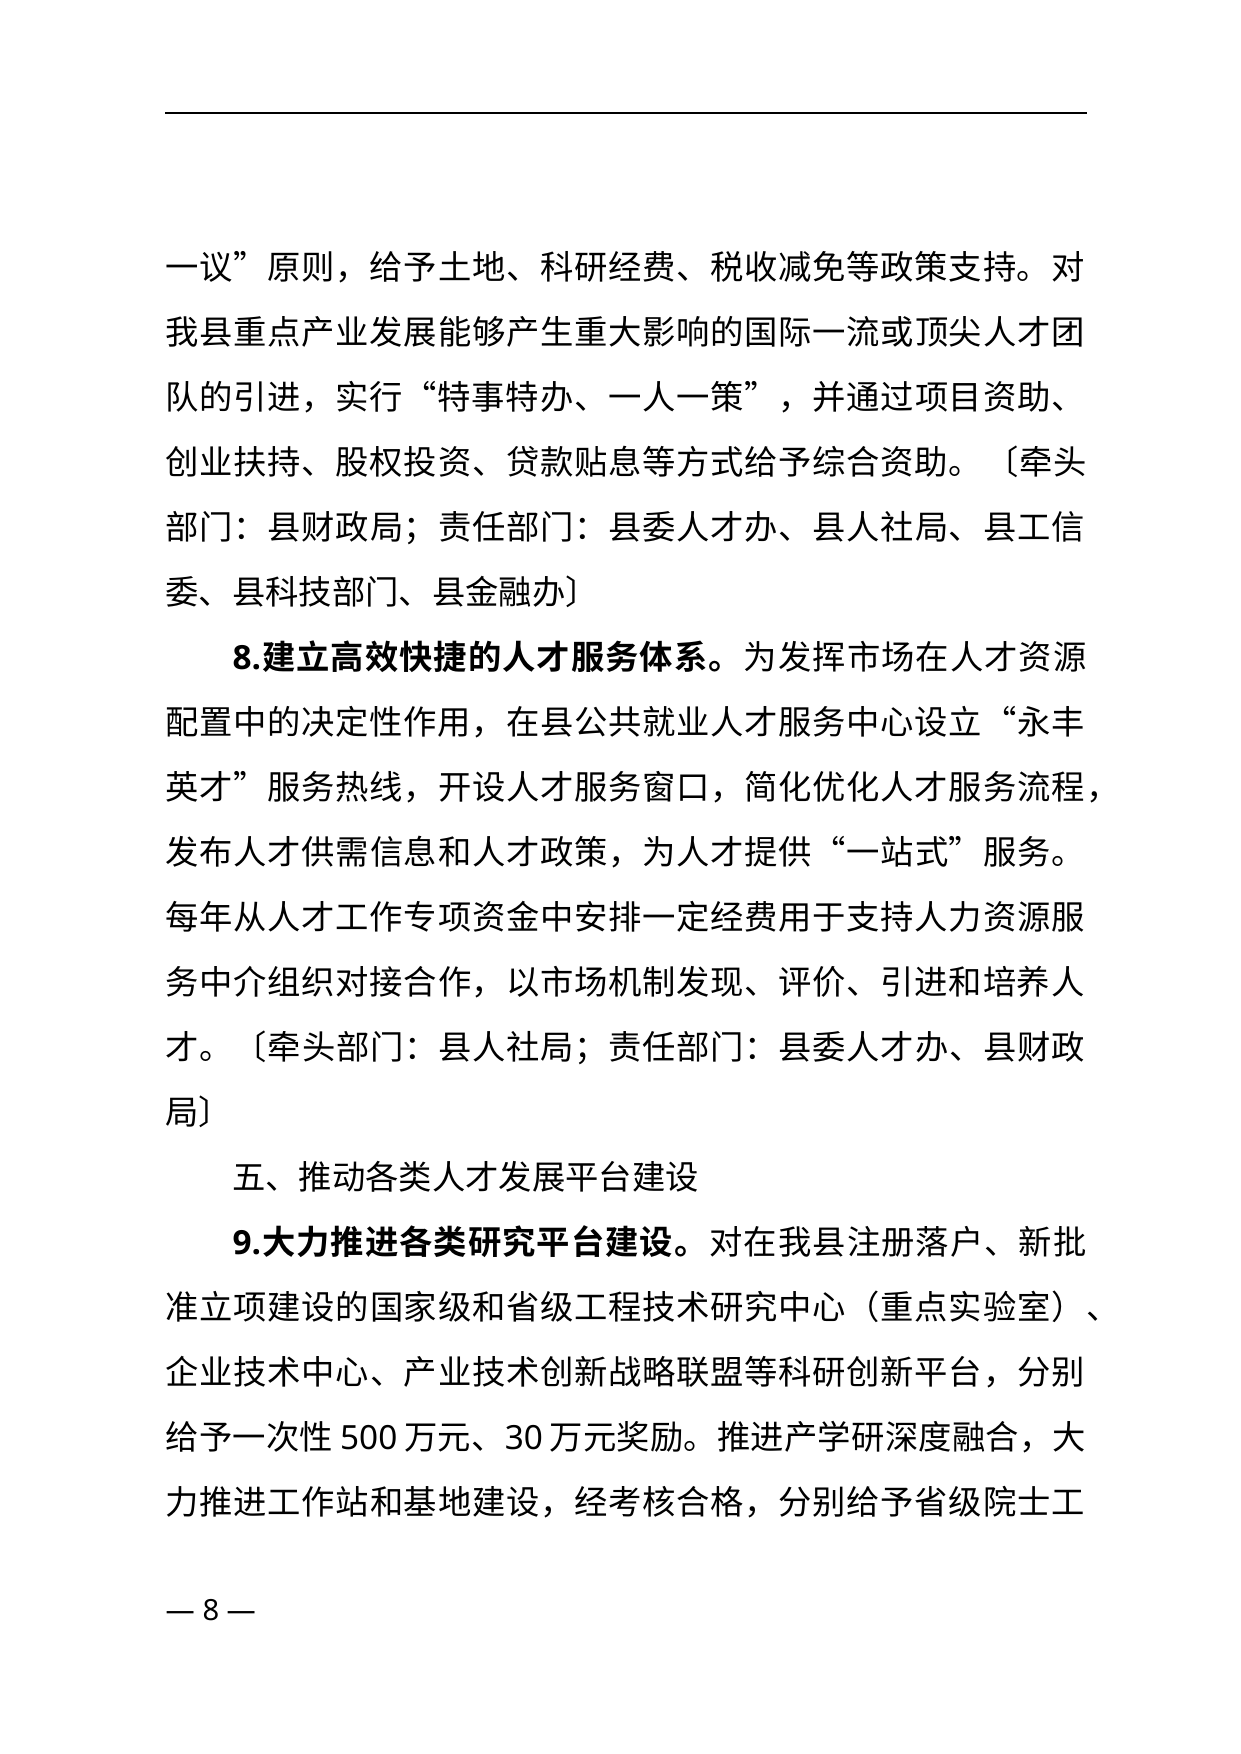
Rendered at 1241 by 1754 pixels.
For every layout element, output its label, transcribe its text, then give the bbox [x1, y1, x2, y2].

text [165, 233, 1087, 623]
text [165, 1208, 1087, 1533]
text 8.建立高效快捷的人才服务体系。为发挥市场在人才资源配置中的决定性作用，在县公共就业人才服务中心设立“永丰英才”服务热线，开设人才服务窗口，简化优化人才服务流程，发布人才供需信息和人才政策，为人才提供“一站式”服务。每年从人才工作专项资金中安排一定经费用于支持人力资源服务中介组织对接合作，以市场机制发现、评价、引进和培养人才。〔牵头部门：县人社局；责任部门：县委人才办、县财政局〕 [165, 623, 1087, 1143]
text 五、推动各类人才发展平台建设 [165, 1143, 1087, 1208]
